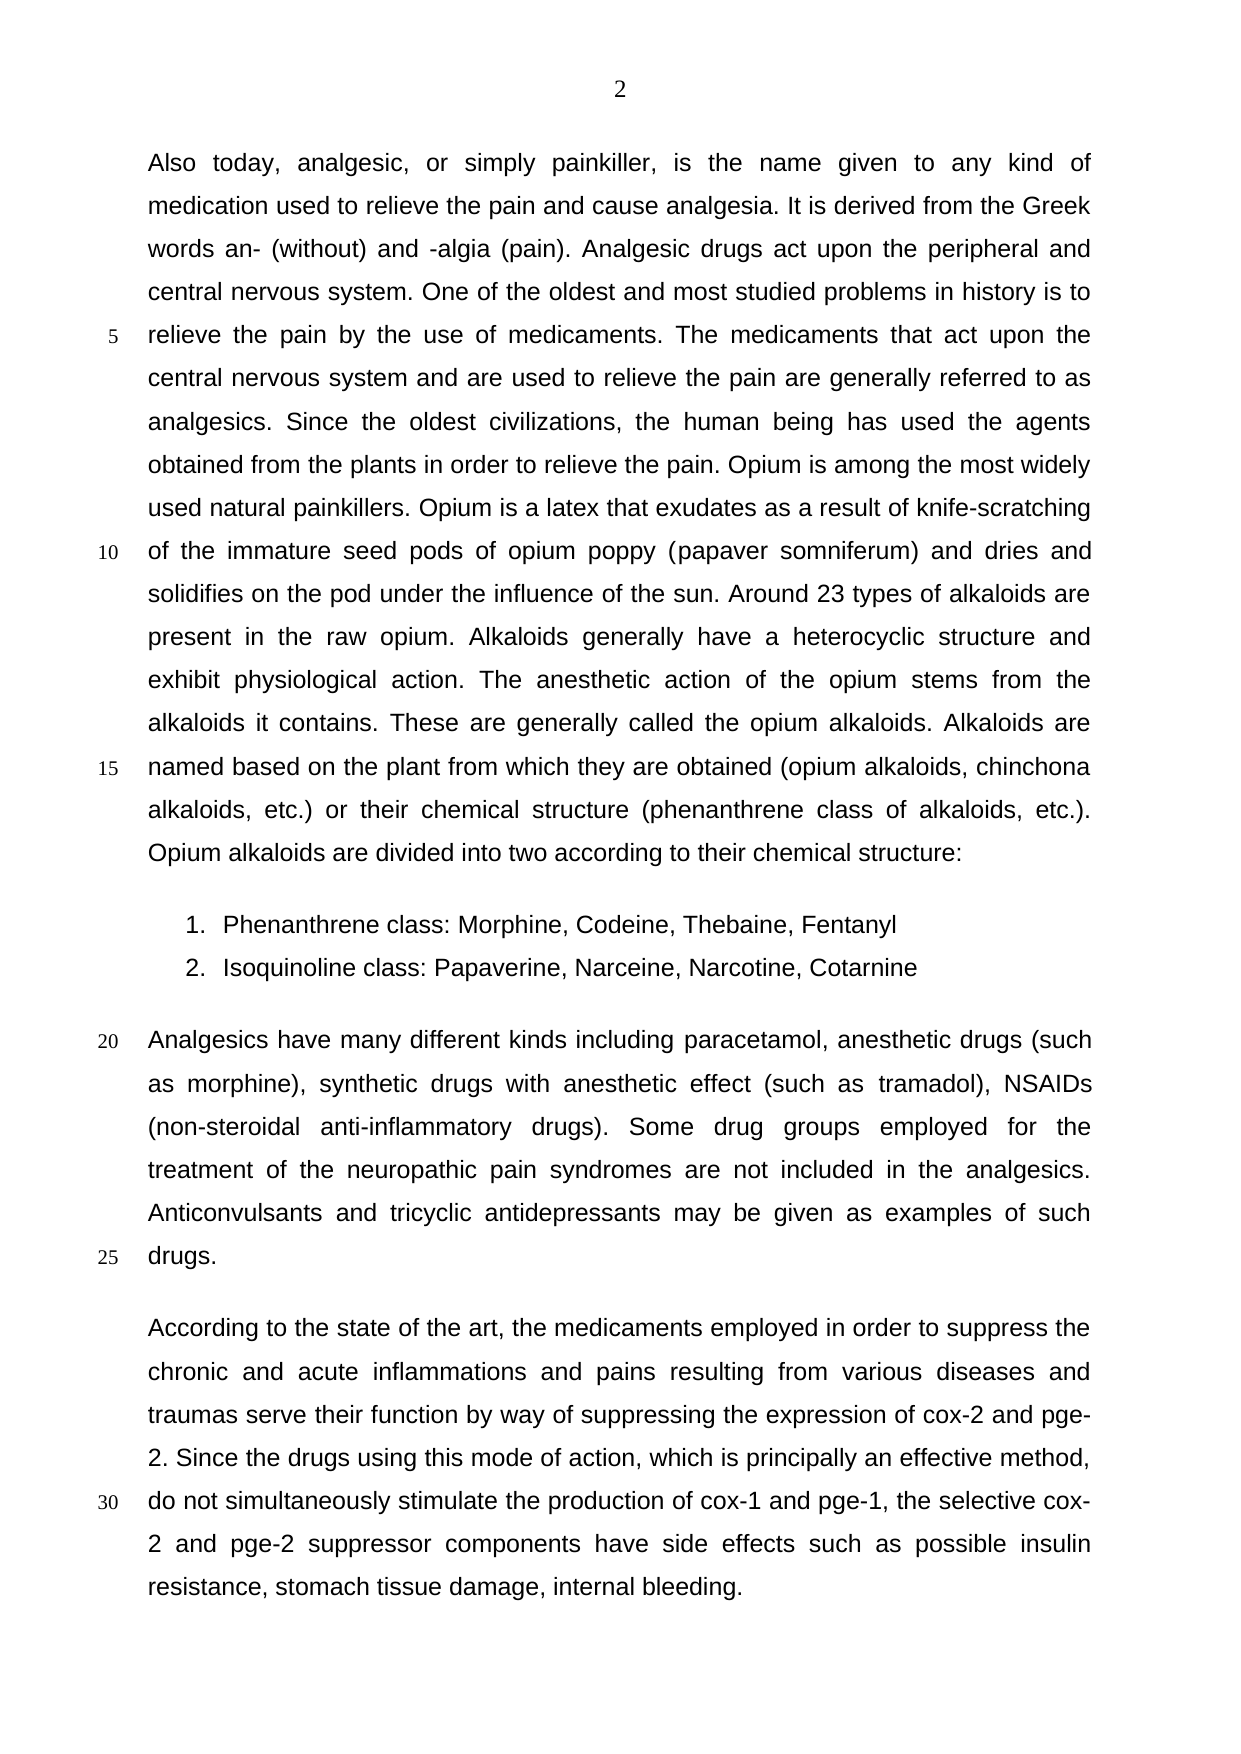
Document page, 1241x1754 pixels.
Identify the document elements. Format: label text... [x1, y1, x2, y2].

list Isoquinoline class: Papaverine, Narceine, Narcotine, Cotarnine [185, 953, 1092, 982]
text According to the state of the art, the medicaments employed in order to suppress the chronic and acute inflammations and pains resulting from various diseases and traumas serve their function by way of suppressing the expression of cox-2 and pge-2. Since the drugs using this mode of action, which is principally an effective method, do not simultaneously stimulate the production of cox-1 and pge-1, the selective cox-2 and pge-2 suppressor components have side effects such as possible insulin resistance, stomach tissue damage, internal bleeding. [148, 1313, 1092, 1601]
list Phenanthrene class: Morphine, Codeine, Thebaine, Fentanyl [185, 910, 1092, 939]
text Analgesics have many different kinds including paracetamol, anesthetic drugs (such as morphine), synthetic drugs with anesthetic effect (such as tramadol), NSAIDs (non-steroidal anti-inflammatory drugs). Some drug groups employed for the treatment of the neuropathic pain syndromes are not included in the analgesics. Anticonvulsants and tricyclic antidepressants may be given as examples of such drugs. [148, 1025, 1092, 1270]
text Also today, analgesic, or simply painkiller, is the name given to any kind of medication used to relieve the pain and cause analgesia. It is derived from the Greek words an- (without) and -algia (pain). Analgesic drugs act upon the peripheral and central nervous system. One of the oldest and most studied problems in history is to relieve the pain by the use of medicaments. The medicaments that act upon the central nervous system and are used to relieve the pain are generally referred to as analgesics. Since the oldest civilizations, the human being has used the agents obtained from the plants in order to relieve the pain. Opium is among the most widely used natural painkillers. Opium is a latex that exudates as a result of knife-scratching of the immature seed pods of opium poppy (papaver somniferum) and dries and solidifies on the pod under the influence of the sun. Around 23 types of alkaloids are present in the raw opium. Alkaloids generally have a heterocyclic structure and exhibit physiological action. The anesthetic action of the opium stems from the alkaloids it contains. These are generally called the opium alkaloids. Alkaloids are named based on the plant from which they are obtained (opium alkaloids, chinchona alkaloids, etc.) or their chemical structure (phenanthrene class of alkaloids, etc.). Opium alkaloids are divided into two according to their chemical structure: [148, 148, 1092, 866]
